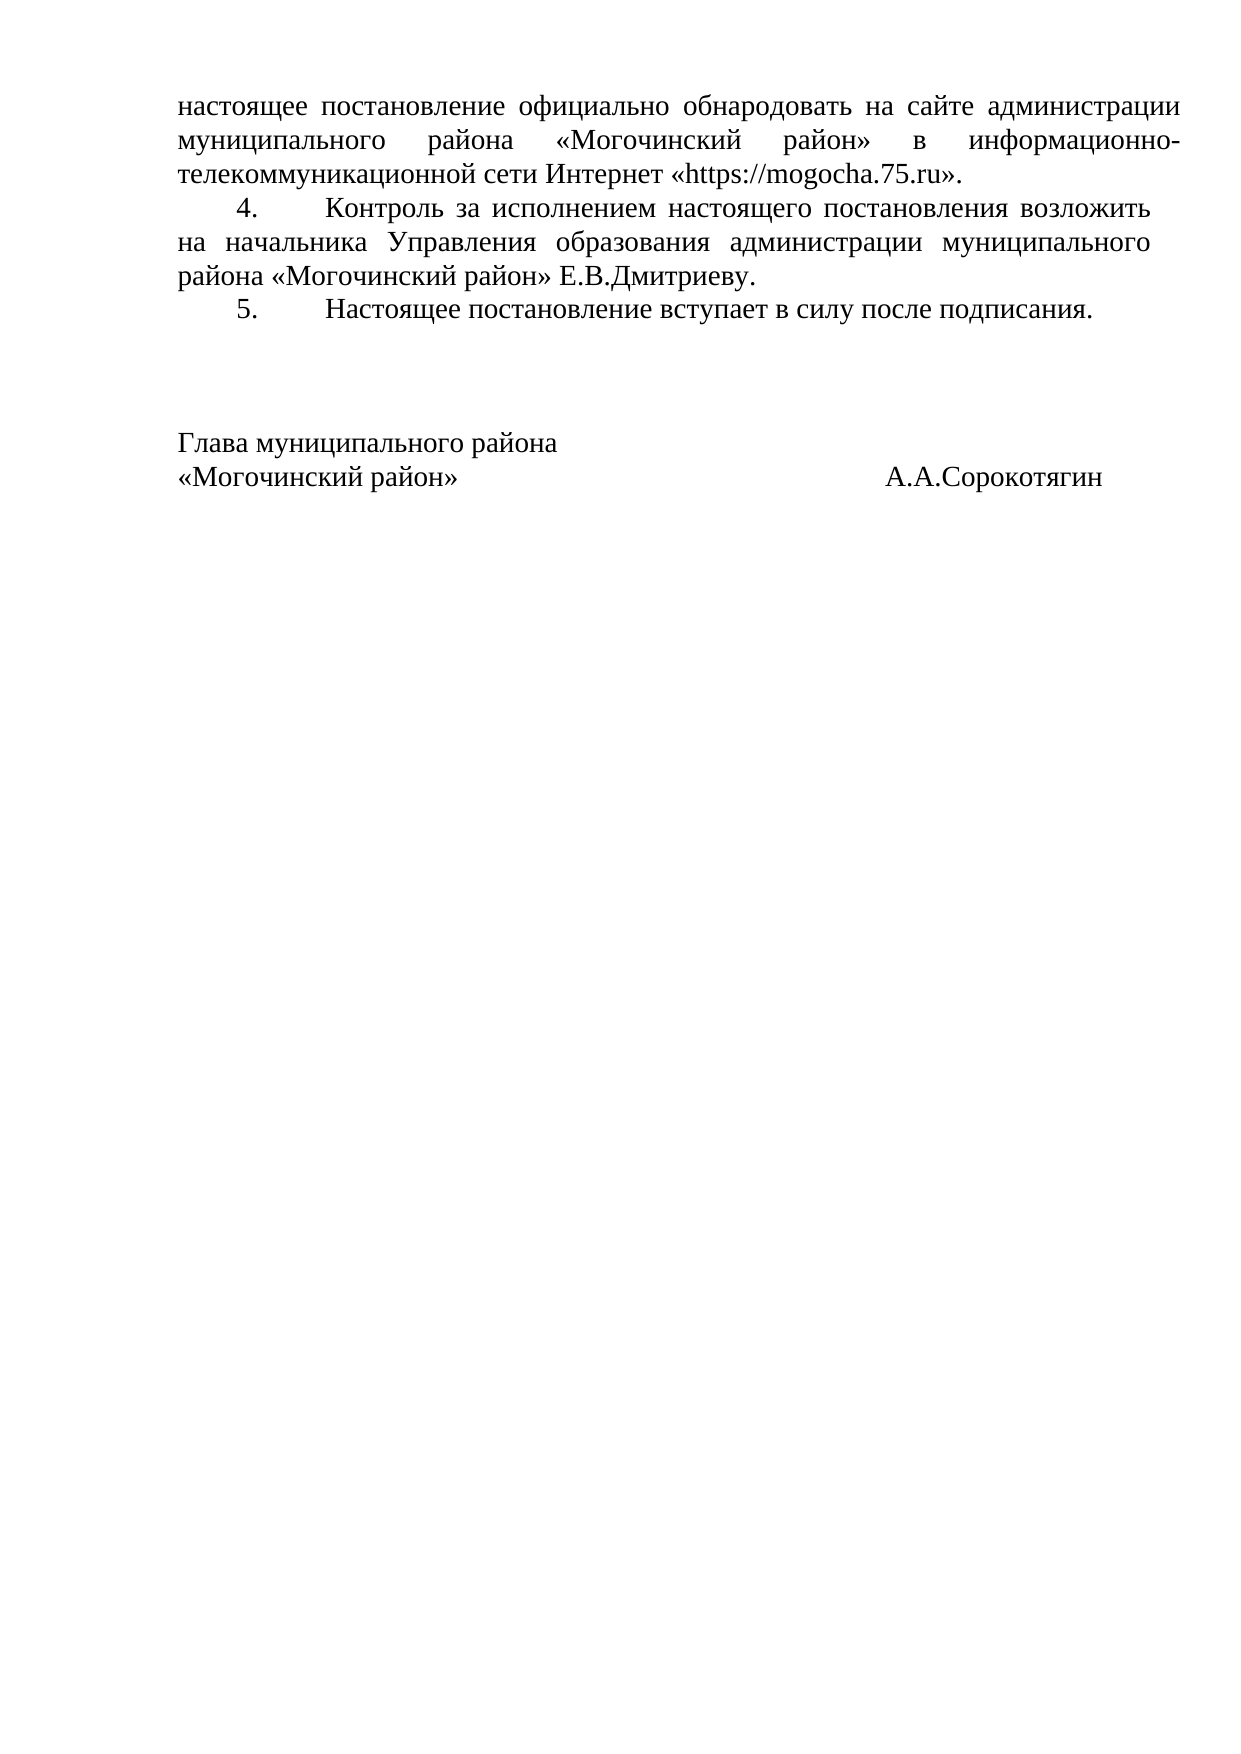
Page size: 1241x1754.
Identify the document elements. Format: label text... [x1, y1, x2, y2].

list Контроль за исполнением настоящего постановления возложить на начальника Управления образования администрации муниципального района «Могочинский район» Е.В.Дмитриеву. [177, 191, 1152, 291]
list Настоящее постановление вступает в силу после подписания. [177, 291, 1152, 325]
text «Могочинский район» А.А.Сорокотягин [177, 459, 1152, 492]
text Глава муниципального района [177, 425, 1152, 459]
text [177, 89, 1181, 191]
